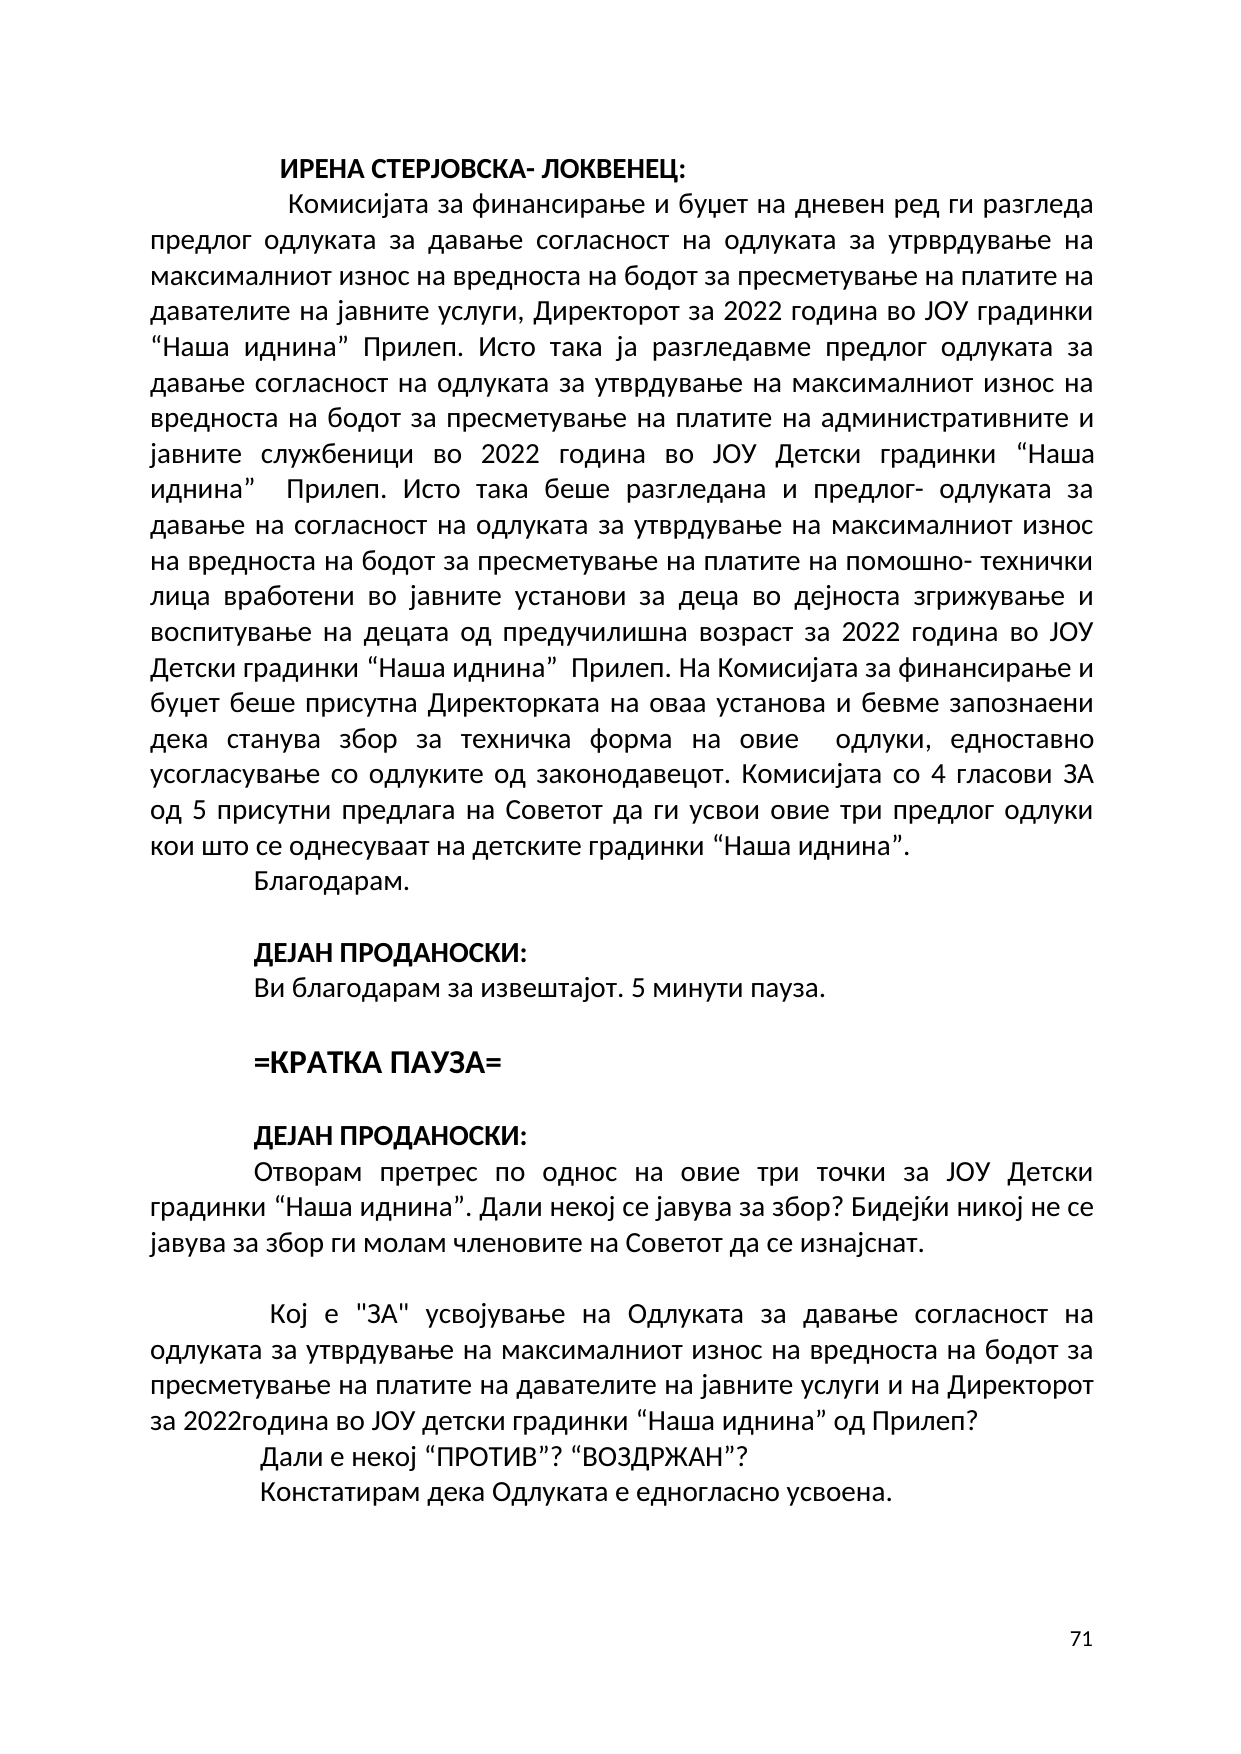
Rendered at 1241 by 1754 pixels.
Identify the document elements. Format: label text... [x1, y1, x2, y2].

text Констатирам дека Одлуката е едногласно усвоена. [150, 1473, 1095, 1509]
text =КРАТКА ПАУЗА= [150, 1041, 1095, 1081]
text Комисијата за финансирање и буџет на дневен ред ги разгледа предлог одлуката за давање согласност на одлуката за утрврдување на максималниот износ на вредноста на бодот за пресметување на платите на давателите на јавните услуги, Директорот за 2022 година во ЈОУ градинки “Наша иднина” Прилеп. Исто така ја разгледавме предлог одлуката за давање согласност на одлуката за утврдување на максималниот износ на вредноста на бодот за пресметување на платите на административните и јавните службеници во 2022 година во ЈОУ Детски градинки “Наша иднина” Прилеп. Исто така беше разгледана и предлог- одлуката за давање на согласност на одлуката за утврдување на максималниот износ на вредноста на бодот за пресметување на платите на помошно- технички лица вработени во јавните установи за деца во дејноста згрижување и воспитување на децата од предучилишна возраст за 2022 година во ЈОУ Детски градинки “Наша иднина” Прилеп. На Комисијата за финансирање и буџет беше присутна Директорката на оваа установа и бевме запознаени дека станува збор за техничка форма на овие одлуки, едноставно усогласување со одлуките од законодавецот. Комисијата со 4 гласови ЗА од 5 присутни предлага на Советот да ги усвои овие три предлог одлуки кои што се однесуваат на детските градинки “Наша иднина”. [150, 186, 1095, 862]
text ИРЕНА СТЕРЈОВСКА- ЛОКВЕНЕЦ: [150, 150, 1095, 186]
text Отворам претрес по однос на овие три точки за ЈОУ Детски градинки “Наша иднина”. Дали некој се јавува за збор? Бидејќи никој не се јавува за збор ги молам членовите на Советот да се изнајснат. [150, 1153, 1095, 1259]
text Благодарам. [150, 862, 1095, 898]
text ДЕЈАН ПРОДАНОСКИ: [150, 934, 1095, 969]
text ДЕЈАН ПРОДАНОСКИ: [150, 1117, 1095, 1153]
text Кој е "ЗА" усвојување на Одлуката за давање согласност на одлуката за утврдување на максималниот износ на вредноста на бодот за пресметување на платите на давателите на јавните услуги и на Директорот за 2022година во ЈОУ детски градинки “Наша иднина” од Прилеп? [150, 1295, 1095, 1438]
text Дали е некој “ПРОТИВ”? “ВОЗДРЖАН”? [150, 1438, 1095, 1473]
text Ви благодарам за извештајот. 5 минути пауза. [150, 969, 1095, 1005]
